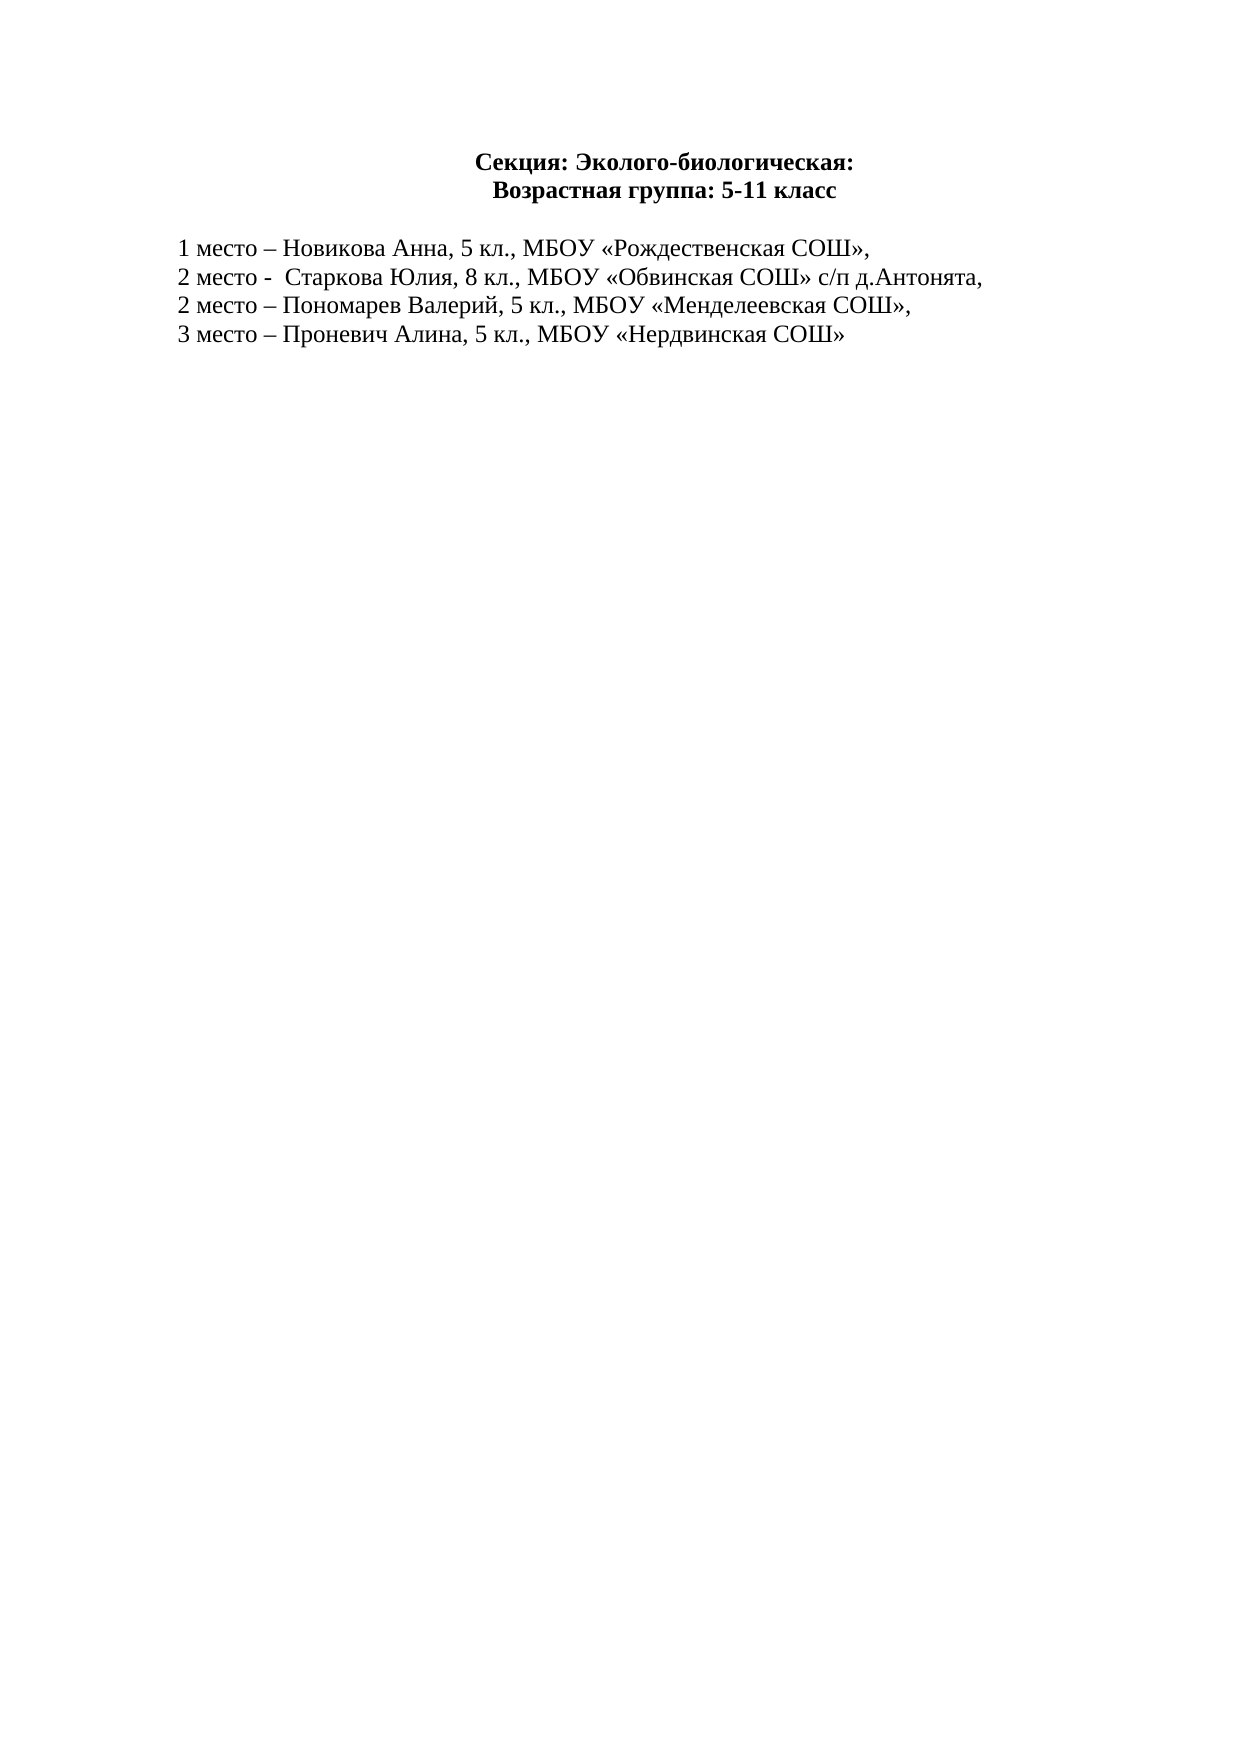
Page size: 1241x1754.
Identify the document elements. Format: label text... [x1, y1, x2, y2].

text Возрастная группа: 5-11 класс [177, 176, 1152, 204]
text 2 место – Пономарев Валерий, 5 кл., МБОУ «Менделеевская СОШ», [177, 291, 1152, 319]
text Секция: Эколого-биологическая: [177, 147, 1152, 176]
text 3 место – Проневич Алина, 5 кл., МБОУ «Нердвинская СОШ» [177, 319, 1152, 348]
text 2 место - Старкова Юлия, 8 кл., МБОУ «Обвинская СОШ» с/п д.Антонята, [177, 262, 1152, 291]
text 1 место – Новикова Анна, 5 кл., МБОУ «Рождественская СОШ», [177, 233, 1152, 262]
